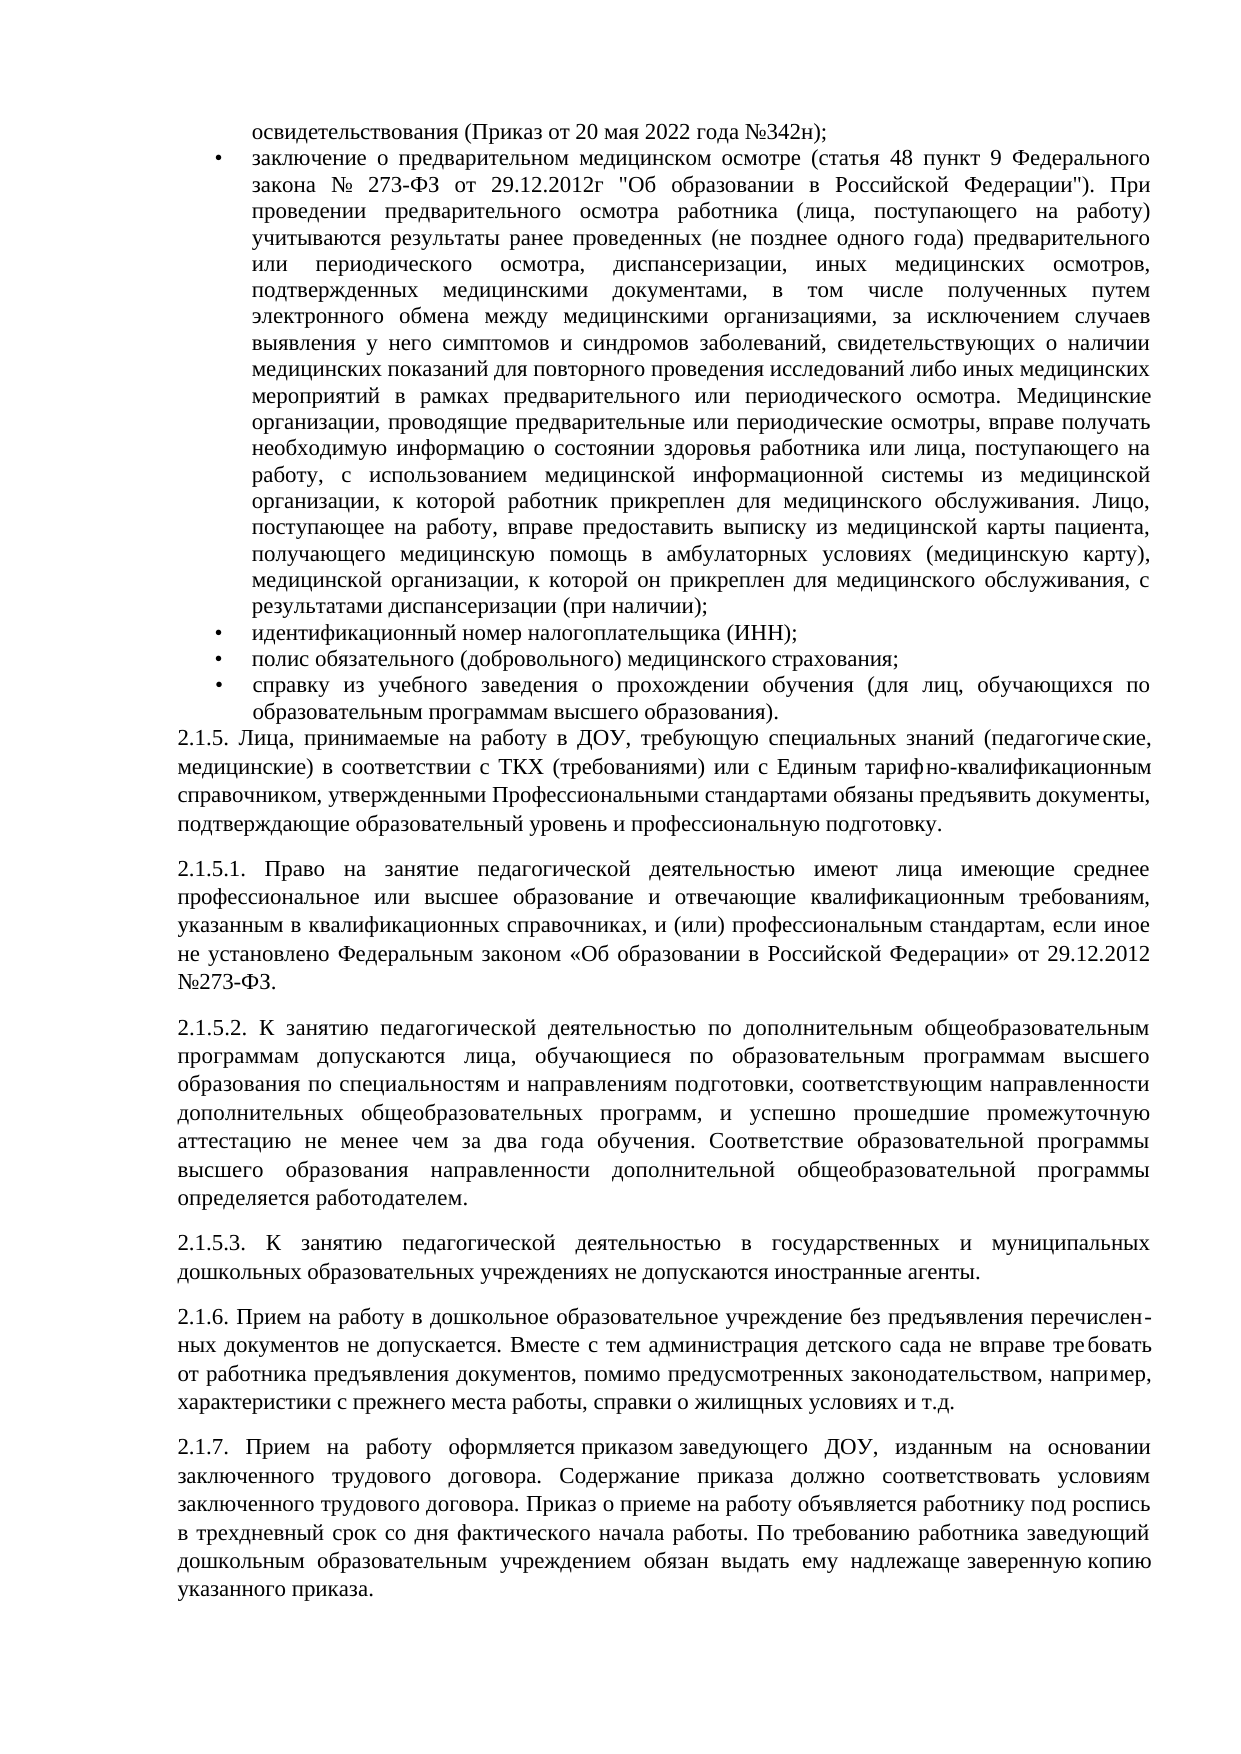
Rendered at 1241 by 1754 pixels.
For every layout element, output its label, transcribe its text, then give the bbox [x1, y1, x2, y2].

text 2.1.6. Прием на работу в дошкольное образовательное учреждение без предъявления перечисленных документов не допускается. Вместе с тем администрация детского сада не вправе требовать от работника предъявления документов, помимо предусмотренных законодательством, например, характеристики с прежнего места работы, справки о жилищных условиях и т.д. [177, 1303, 1152, 1414]
list справку из учебного заведения о прохождении обучения (для лиц, обучающихся по образовательным программам высшего образования). [215, 672, 1152, 724]
list идентификационный номер налогоплательщика (ИНН); [214, 619, 1152, 645]
text 2.1.7. Прием на работу оформляется приказом заведующего ДОУ, изданным на основании заключенного трудового договора. Содержание приказа должно соответствовать условиям заключенного трудового договора. Приказ о приеме на работу объявляется работнику под роспись в трехдневный срок со дня фактического начала работы. По требованию работника заведующий дошкольным образовательным учреждением обязан выдать ему надлежаще заверенную копию указанного приказа. [177, 1433, 1152, 1602]
text 2.1.5.1. Право на занятие педагогической деятельностью имеют лица имеющие среднее профессиональное или высшее образование и отвечающие квалификационным требованиям, указанным в квалификационных справочниках, и (или) профессиональным стандартам, если иное не установлено Федеральным законом «Об образовании в Российской Федерации» от 29.12.2012 №273-ФЗ. [177, 855, 1152, 995]
list заключение о предварительном медицинском осмотре (статья 48 пункт 9 Федерального закона № 273-ФЗ от 29.12.2012г "Об образовании в Российской Федерации"). При проведении предварительного осмотра работника (лица, поступающего на работу) учитываются результаты ранее проведенных (не позднее одного года) предварительного или периодического осмотра, диспансеризации, иных медицинских осмотров, подтвержденных медицинскими документами, в том числе полученных путем электронного обмена между медицинскими организациями, за исключением случаев выявления у него симптомов и синдромов заболеваний, свидетельствующих о наличии медицинских показаний для повторного проведения исследований либо иных медицинских мероприятий в рамках предварительного или периодического осмотра. Медицинские организации, проводящие предварительные или периодические осмотры, вправе получать необходимую информацию о состоянии здоровья работника или лица, поступающего на работу, с использованием медицинской информационной системы из медицинской организации, к которой работник прикреплен для медицинского обслуживания. Лицо, поступающее на работу, вправе предоставить выписку из медицинской карты пациента, получающего медицинскую помощь в амбулаторных условиях (медицинскую карту), медицинской организации, к которой он прикреплен для медицинского обслуживания, с результатами диспансеризации (при наличии); [214, 144, 1152, 619]
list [214, 118, 1152, 144]
text 2.1.5. Лица, принимаемые на работу в ДОУ, требующую специальных знаний (педагогические, медицинские) в соответствии с ТКХ (требованиями) или с Единым тарифно-квалификационным справочником, утвержденными Профессиональными стандартами обязаны предъявить документы, подтверждающие образовательный уровень и профессиональную подготовку. [177, 724, 1152, 836]
text 2.1.5.3. К занятию педагогической деятельностью в государственных и муниципальных дошкольных образовательных учреждениях не допускаются иностранные агенты. [177, 1229, 1152, 1284]
list полис обязательного (добровольного) медицинского страхования; [214, 645, 1152, 672]
